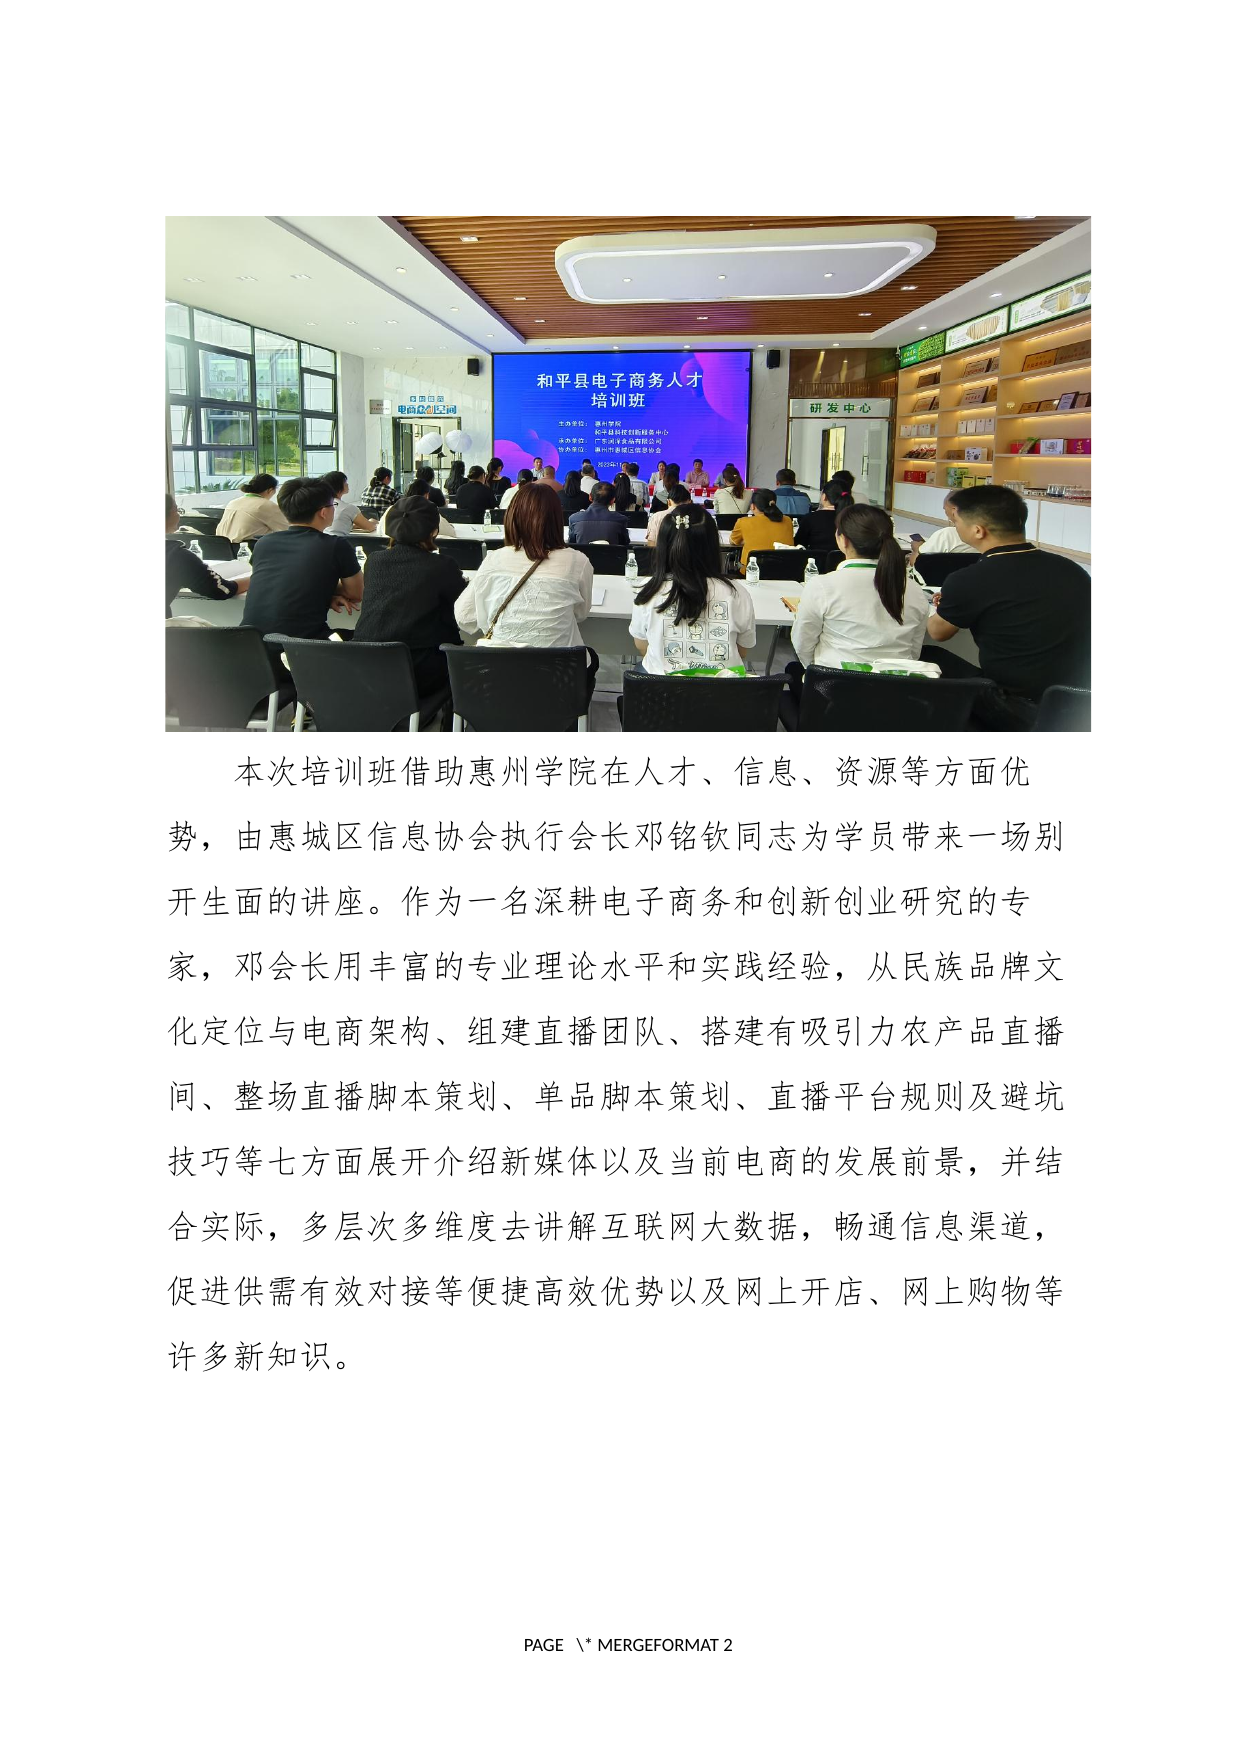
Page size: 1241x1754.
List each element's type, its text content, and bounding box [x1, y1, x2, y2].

picture [165, 216, 1092, 732]
text 本次培训班借助惠州学院在人才、信息、资源等方面优势，由惠城区信息协会执行会长邓铭钦同志为学员带来一场别开生面的讲座。作为一名深耕电子商务和创新创业研究的专家，邓会长用丰富的专业理论水平和实践经验，从民族品牌文化定位与电商架构、组建直播团队、搭建有吸引力农产品直播间、整场直播脚本策划、单品脚本策划、直播平台规则及避坑技巧等七方面展开介绍新媒体以及当前电商的发展前景，并结合实际，多层次多维度去讲解互联网大数据，畅通信息渠道，促进供需有效对接等便捷高效优势以及网上开店、网上购物等许多新知识。 [165, 737, 1087, 1387]
